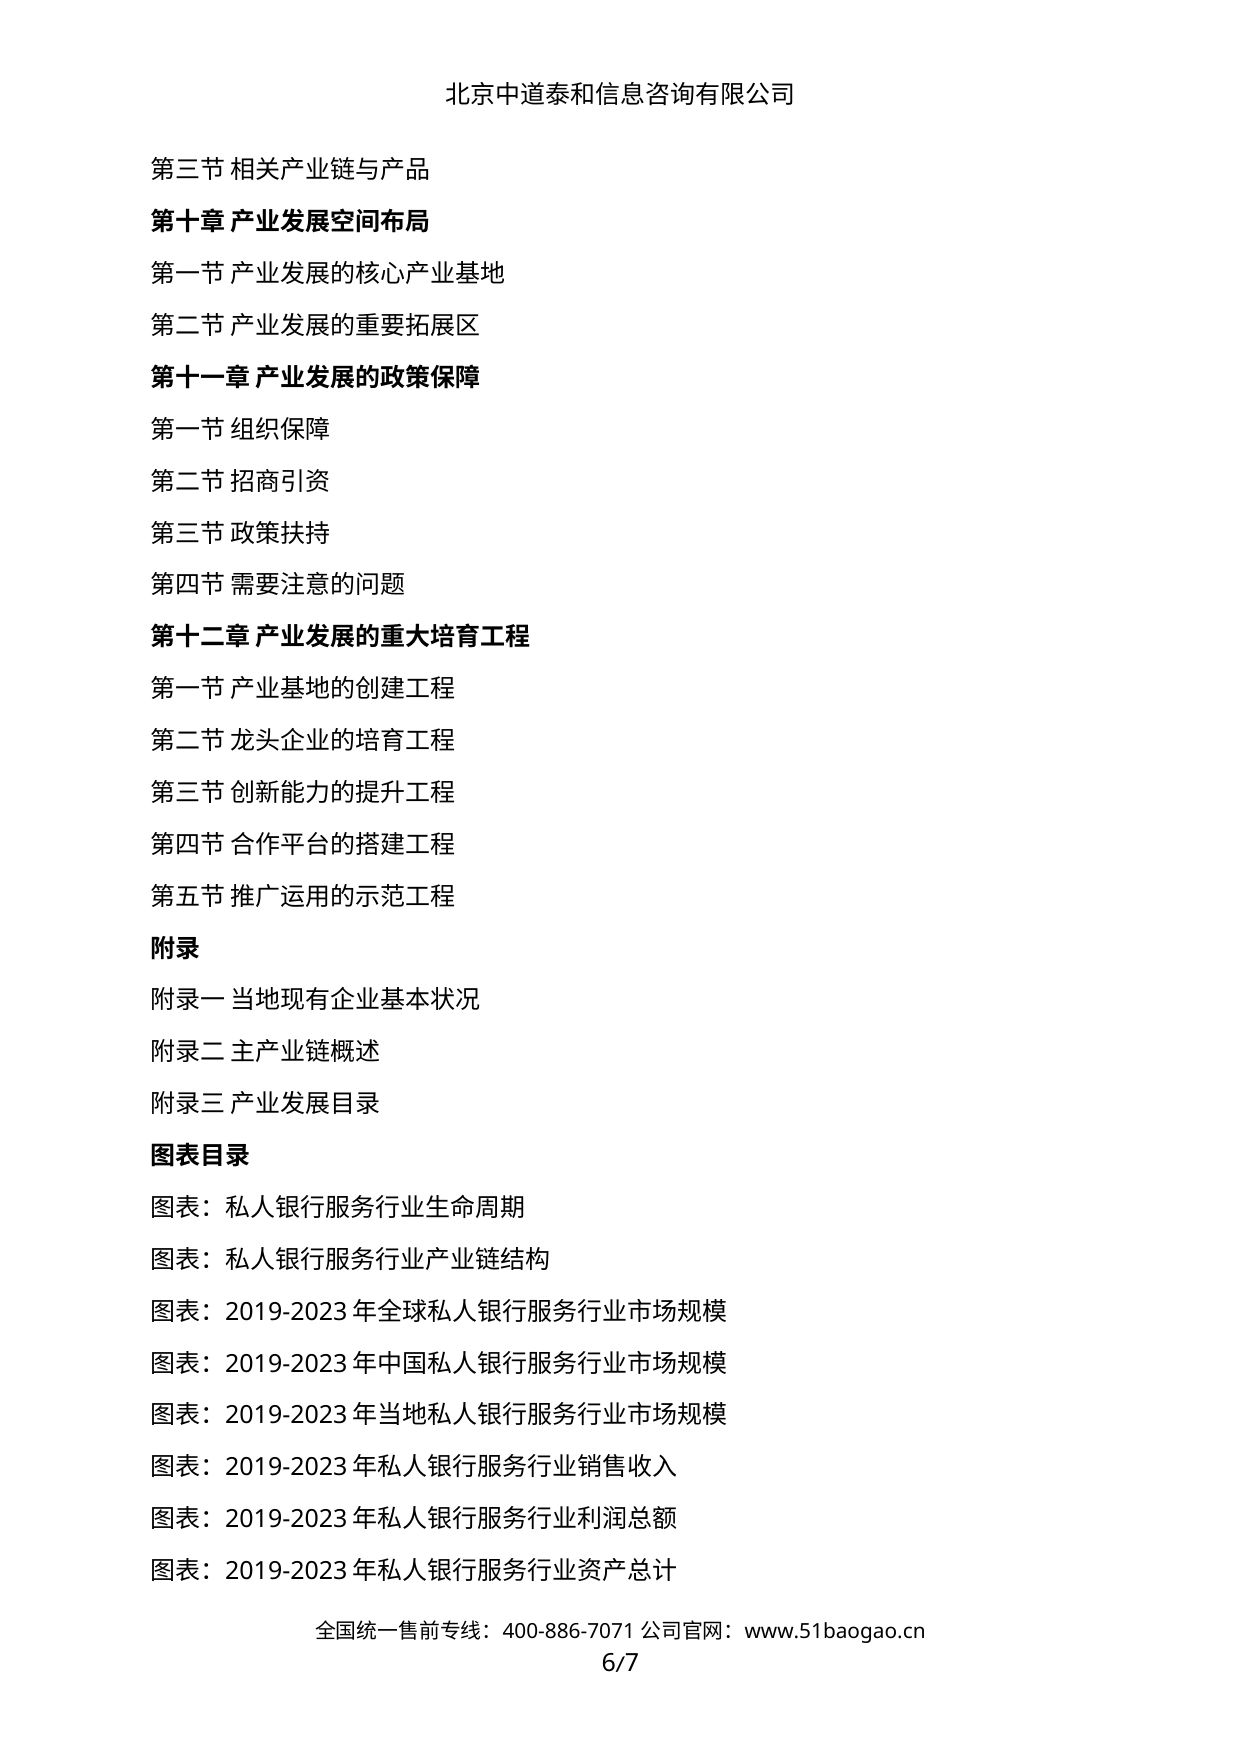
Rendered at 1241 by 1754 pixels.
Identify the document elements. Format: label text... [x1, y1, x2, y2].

text 第三节 相关产业链与产品 [150, 150, 1090, 186]
text 第五节 推广运用的示范工程 [150, 876, 1090, 912]
text 图表：2019-2023年当地私人银行服务行业市场规模 [150, 1395, 1090, 1431]
text 附录一 当地现有企业基本状况 [150, 980, 1090, 1016]
text 第三节 政策扶持 [150, 513, 1090, 549]
text 图表：私人银行服务行业生命周期 [150, 1187, 1090, 1224]
text 第四节 合作平台的搭建工程 [150, 824, 1090, 861]
text 附录 [150, 928, 1090, 964]
text 附录二 主产业链概述 [150, 1032, 1090, 1068]
text 图表：2019-2023年全球私人银行服务行业市场规模 [150, 1291, 1090, 1327]
text 第十章 产业发展空间布局 [150, 202, 1090, 238]
text 第一节 产业发展的核心产业基地 [150, 254, 1090, 290]
text 第十一章 产业发展的政策保障 [150, 357, 1090, 394]
text 第三节 创新能力的提升工程 [150, 772, 1090, 809]
text 附录三 产业发展目录 [150, 1084, 1090, 1120]
text 图表：2019-2023年私人银行服务行业销售收入 [150, 1447, 1090, 1483]
text 第四节 需要注意的问题 [150, 565, 1090, 601]
text 第二节 招商引资 [150, 461, 1090, 497]
text 第一节 产业基地的创建工程 [150, 669, 1090, 705]
text 图表：2019-2023年私人银行服务行业资产总计 [150, 1551, 1090, 1587]
text 图表：私人银行服务行业产业链结构 [150, 1239, 1090, 1276]
text 第一节 组织保障 [150, 409, 1090, 446]
text 图表目录 [150, 1136, 1090, 1172]
text 第二节 龙头企业的培育工程 [150, 721, 1090, 757]
text 图表：2019-2023年私人银行服务行业利润总额 [150, 1499, 1090, 1535]
text 第十二章 产业发展的重大培育工程 [150, 617, 1090, 653]
text 图表：2019-2023年中国私人银行服务行业市场规模 [150, 1343, 1090, 1379]
text 第二节 产业发展的重要拓展区 [150, 306, 1090, 342]
